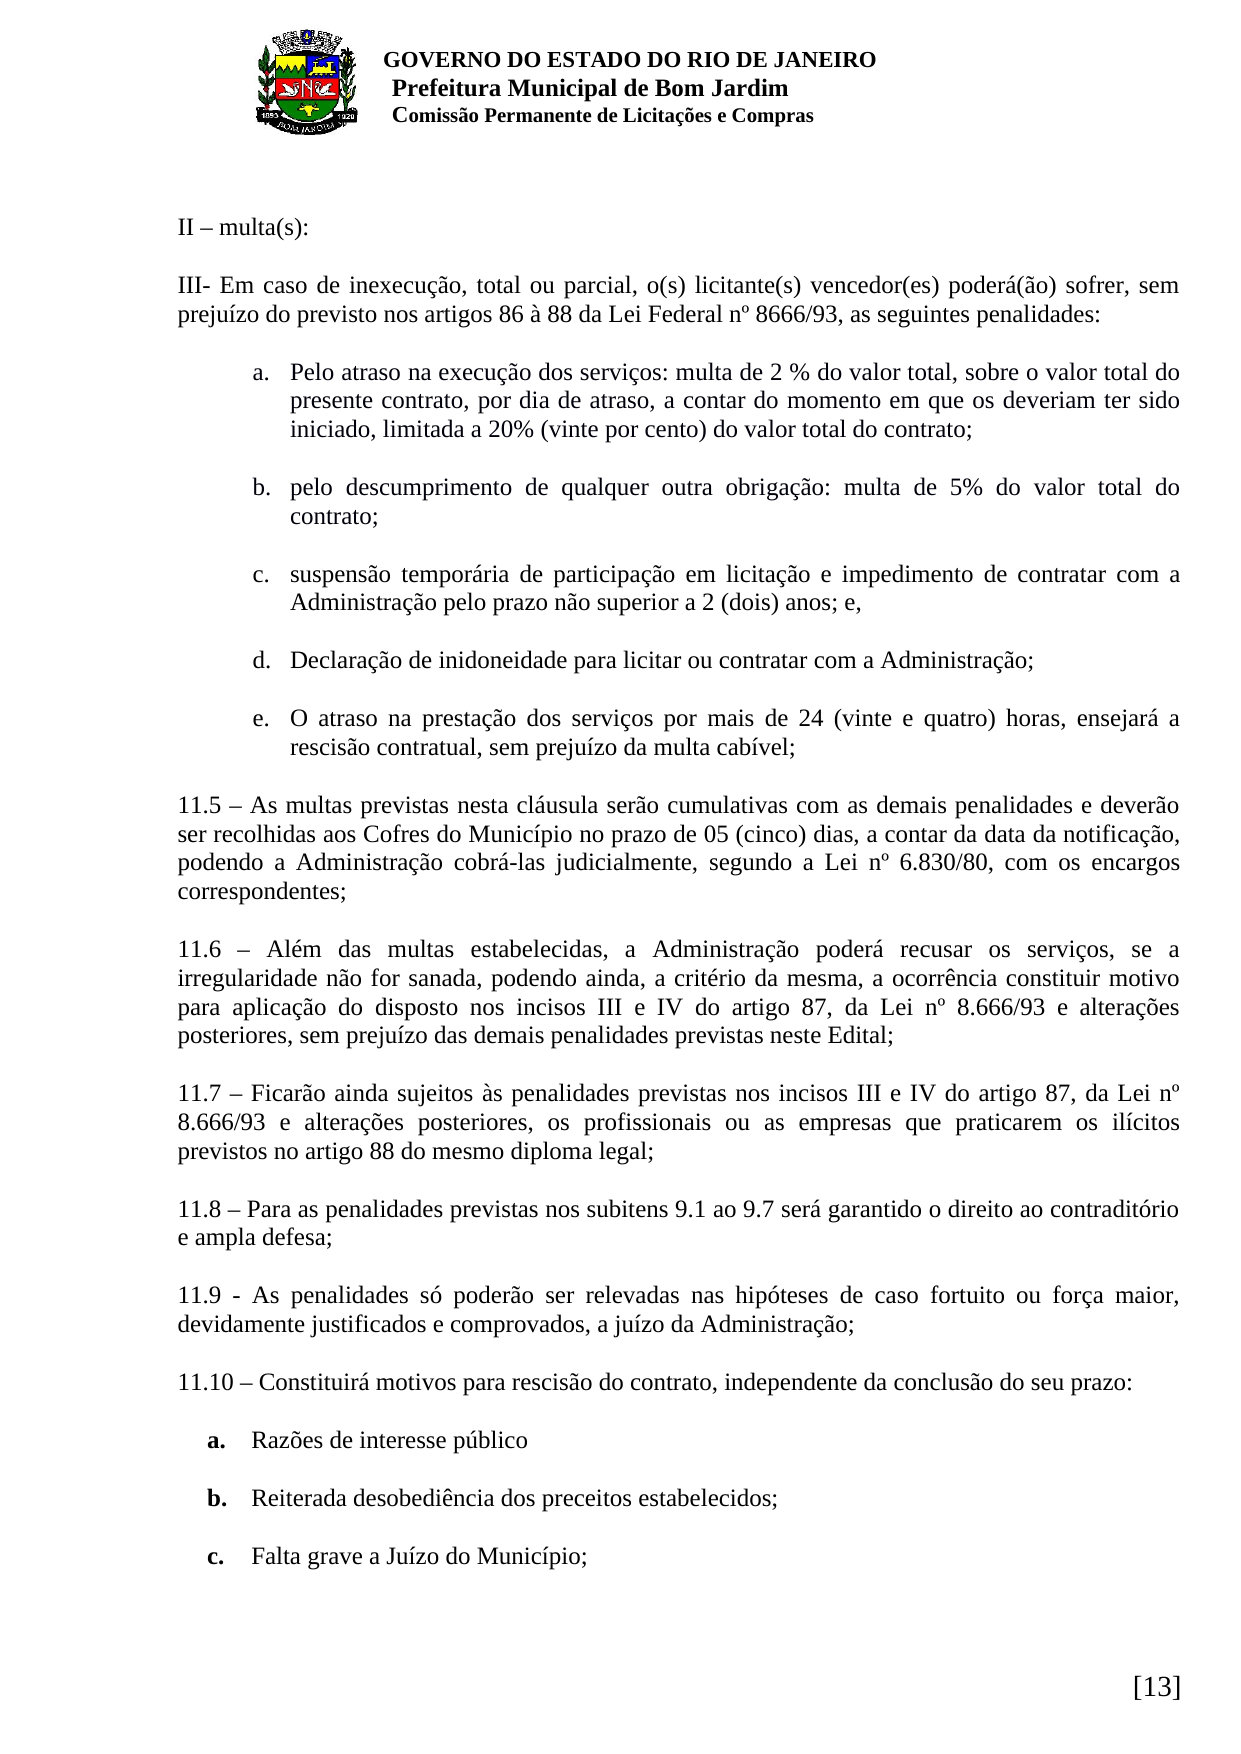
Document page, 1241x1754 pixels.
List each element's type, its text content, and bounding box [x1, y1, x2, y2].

list Declaração de inidoneidade para licitar ou contratar com a Administração; [252, 645, 1181, 674]
list O atraso na prestação dos serviços por mais de 24 (vinte e quatro) horas, ensejará a rescisão contratual, sem prejuízo da multa cabível; [252, 703, 1181, 761]
list Pelo atraso na execução dos serviços: multa de 2 % do valor total, sobre o valor total do presente contrato, por dia de atraso, a contar do momento em que os deveriam ter sido iniciado, limitada a 20% (vinte por cento) do valor total do contrato; [252, 357, 1181, 443]
text III- Em caso de inexecução, total ou parcial, o(s) licitante(s) vencedor(es) poderá(ão) sofrer, sem prejuízo do previsto nos artigos 86 à 88 da Lei Federal nº 8666/93, as seguintes penalidades: [177, 270, 1181, 327]
list Falta grave a Juízo do Município; [207, 1541, 1181, 1569]
list pelo descumprimento de qualquer outra obrigação: multa de 5% do valor total do contrato; [252, 472, 1181, 529]
text 11.5 – As multas previstas nesta cláusula serão cumulativas com as demais penalidades e deverão ser recolhidas aos Cofres do Município no prazo de 05 (cinco) dias, a contar da data da notificação, podendo a Administração cobrá-las judicialmente, segundo a Lei nº 6.830/80, com os encargos correspondentes; [177, 790, 1181, 905]
text 11.7 – Ficarão ainda sujeitos às penalidades previstas nos incisos III e IV do artigo 87, da Lei nº 8.666/93 e alterações posteriores, os profissionais ou as empresas que praticarem os ilícitos previstos no artigo 88 do mesmo diploma legal; [177, 1078, 1181, 1164]
text 11.6 – Além das multas estabelecidas, a Administração poderá recusar os serviços, se a irregularidade não for sanada, podendo ainda, a critério da mesma, a ocorrência constituir motivo para aplicação do disposto nos incisos III e IV do artigo 87, da Lei nº 8.666/93 e alterações posteriores, sem prejuízo das demais penalidades previstas neste Edital; [177, 934, 1181, 1049]
text 11.10 – Constituirá motivos para rescisão do contrato, independente da conclusão do seu prazo: [177, 1367, 1181, 1396]
list suspensão temporária de participação em licitação e impedimento de contratar com a Administração pelo prazo não superior a 2 (dois) anos; e, [252, 559, 1181, 616]
text 11.8 – Para as penalidades previstas nos subitens 9.1 ao 9.7 será garantido o direito ao contraditório e ampla defesa; [177, 1194, 1181, 1251]
picture [253, 27, 359, 137]
list Reiterada desobediência dos preceitos estabelecidos; [207, 1483, 1181, 1512]
text 11.9 - As penalidades só poderão ser relevadas nas hipóteses de caso fortuito ou força maior, devidamente justificados e comprovados, a juízo da Administração; [177, 1280, 1181, 1338]
text II – multa(s): [177, 212, 1181, 241]
list Razões de interesse público [207, 1425, 1181, 1454]
